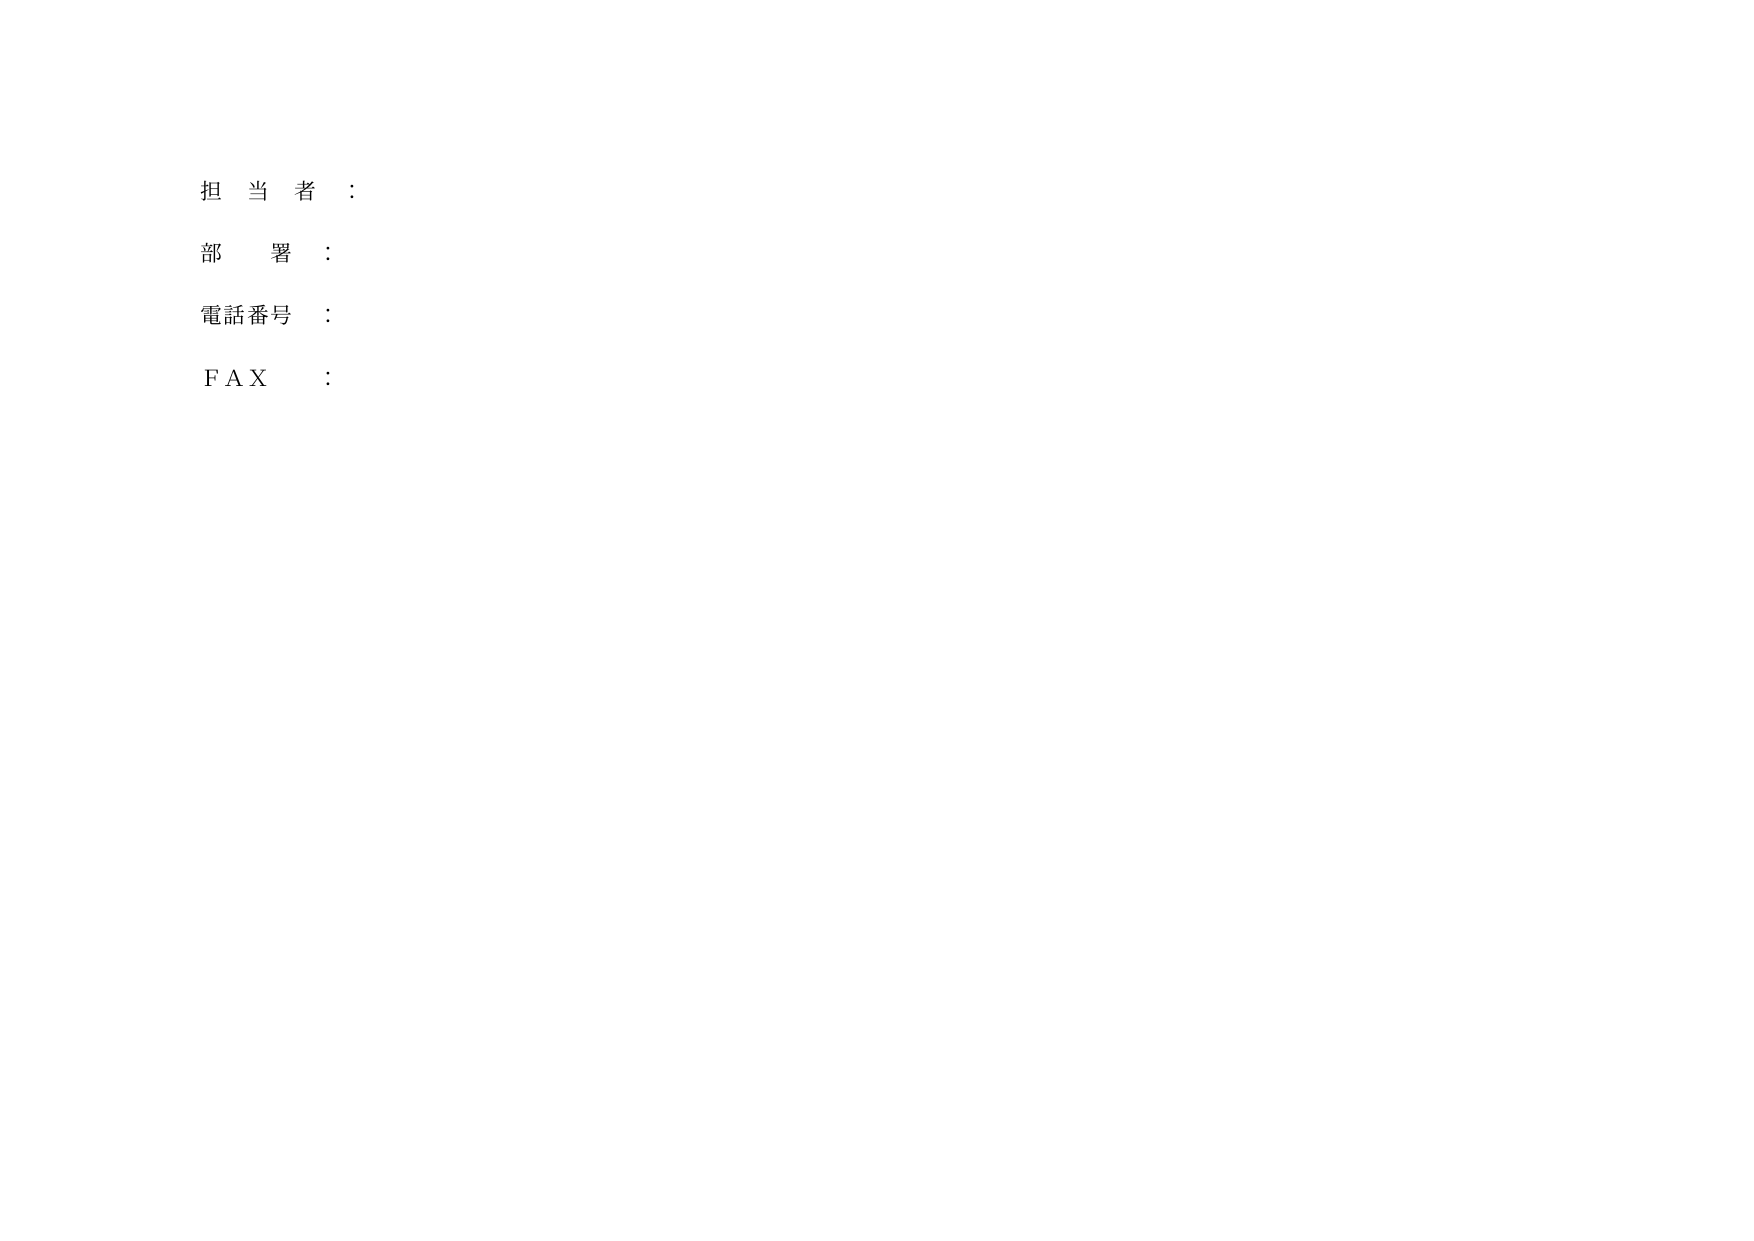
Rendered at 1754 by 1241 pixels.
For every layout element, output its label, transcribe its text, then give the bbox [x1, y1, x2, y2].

text 担 当 者 ： [107, 159, 1677, 221]
text 電話番号 ： [107, 283, 1677, 346]
text 部 署 ： [107, 221, 1677, 283]
text ＦＡＸ ： [107, 346, 1677, 408]
